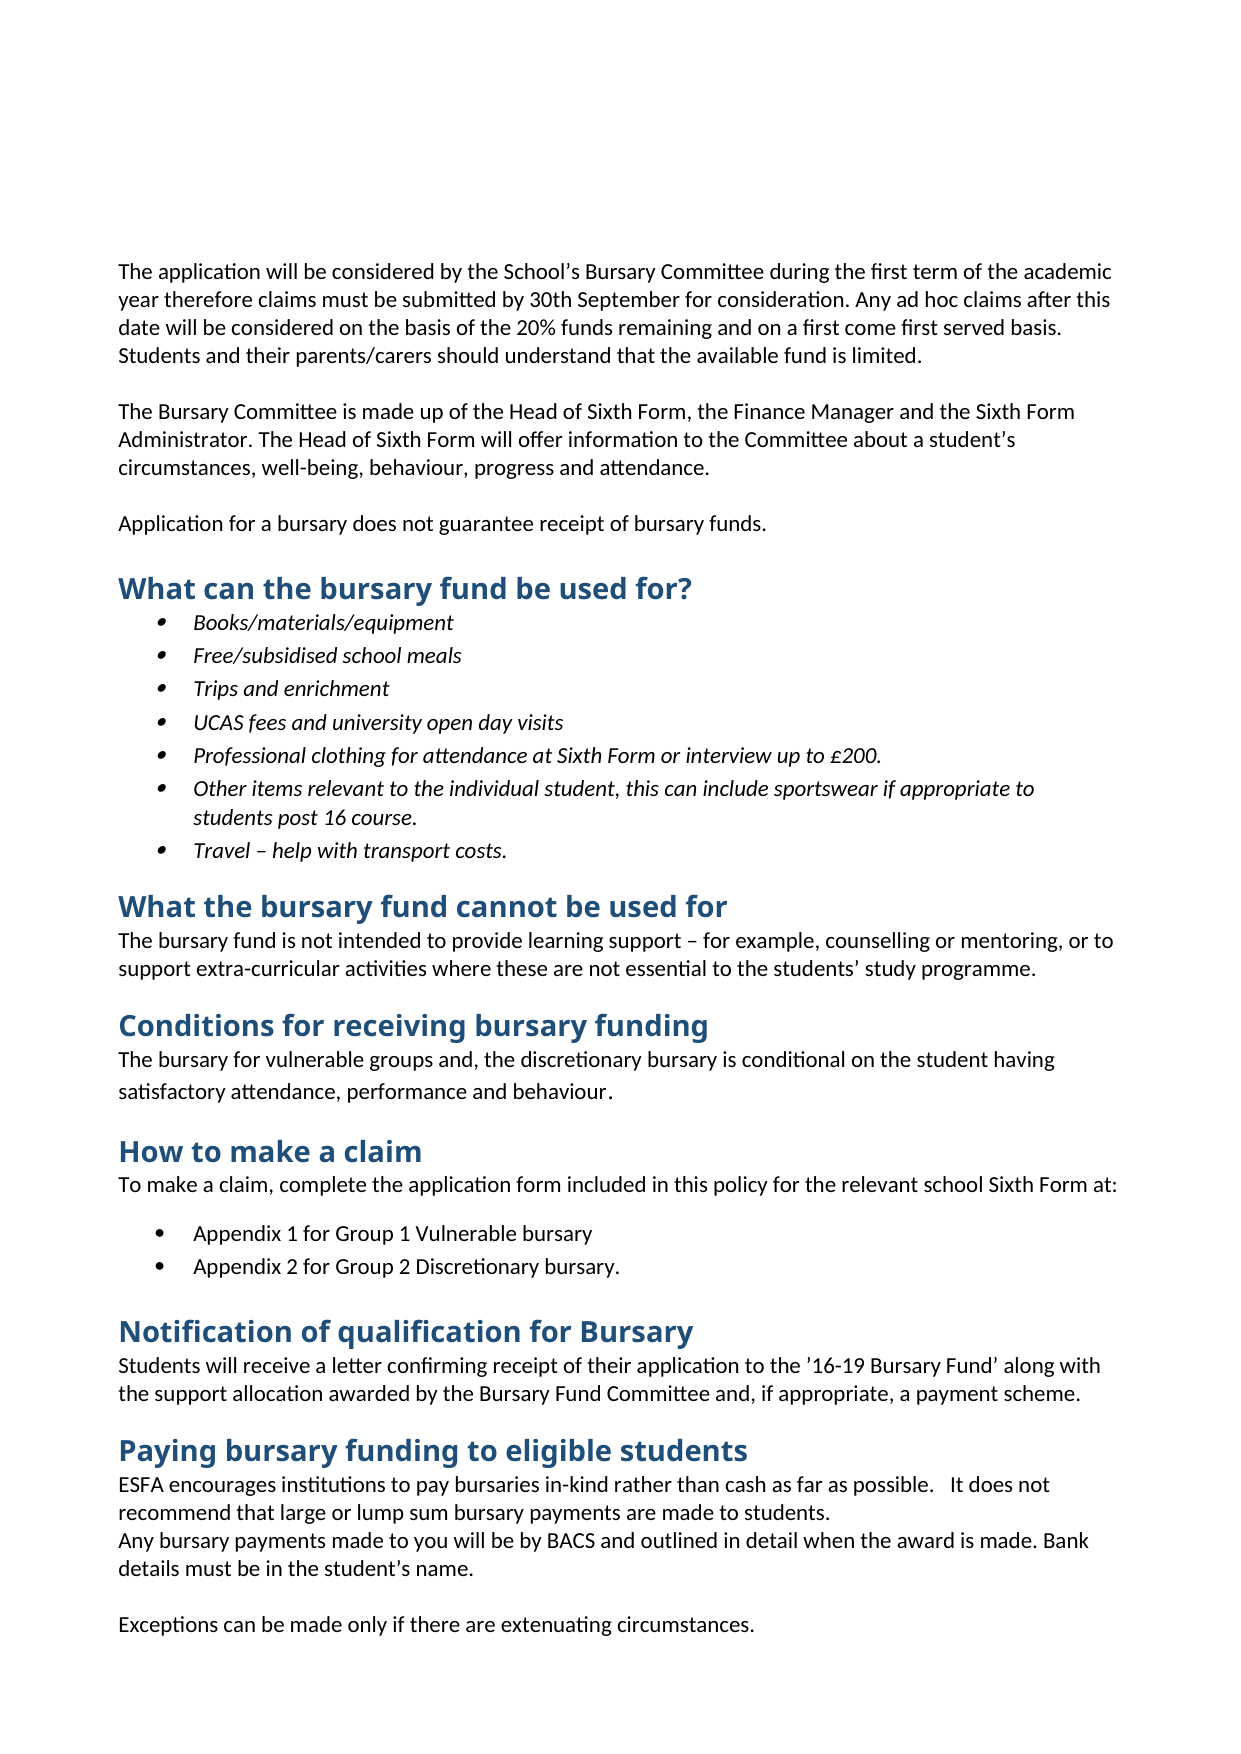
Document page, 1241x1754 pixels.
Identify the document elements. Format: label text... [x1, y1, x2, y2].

list Free/subsidised school meals [156, 641, 1122, 669]
text Conditions for receiving bursary funding [118, 1005, 1122, 1045]
list Trips and enrichment [156, 674, 1122, 703]
text How to make a claim [118, 1131, 1122, 1171]
text ESFA encourages institutions to pay bursaries in-kind rather than cash as far as possible. It does not recommend that large or lump sum bursary payments are made to students. [118, 1470, 1122, 1526]
list UCAS fees and university open day visits [156, 708, 1122, 736]
list Appendix 1 for Group 1 Vulnerable bursary [156, 1219, 1122, 1247]
text The bursary fund is not intended to provide learning support – for example, counselling or mentoring, or to support extra-curricular activities where these are not essential to the students’ study programme. [118, 926, 1122, 982]
text Notification of qualification for Bursary [118, 1312, 1122, 1351]
list Books/materials/equipment [156, 608, 1122, 636]
text What the bursary fund cannot be used for [118, 887, 1122, 926]
list Travel – help with transport costs. [156, 836, 1122, 864]
list Other items relevant to the individual student, this can include sportswear if appropriate to students post 16 course. [156, 774, 1122, 831]
text Application for a bursary does not guarantee receipt of bursary funds. [118, 509, 1122, 537]
text The Bursary Committee is made up of the Head of Sixth Form, the Finance Manager and the Sixth Form Administrator. The Head of Sixth Form will offer information to the Committee about a student’s circumstances, well-being, behaviour, progress and attendance. [118, 397, 1122, 481]
text Students will receive a letter confirming receipt of their application to the ’16-19 Bursary Fund’ along with the support allocation awarded by the Bursary Fund Committee and, if appropriate, a payment scheme. [118, 1351, 1122, 1407]
text The bursary for vulnerable groups and, the discretionary bursary is conditional on the student having satisfactory attendance, performance and behaviour. [118, 1045, 1122, 1107]
text Paying bursary funding to eligible students [118, 1430, 1122, 1470]
text Exceptions can be made only if there are extenuating circumstances. [118, 1610, 1122, 1638]
text The application will be considered by the School’s Bursary Committee during the first term of the academic year therefore claims must be submitted by 30th September for consideration. Any ad hoc claims after this date will be considered on the basis of the 20% funds remaining and on a first come first served basis. Students and their parents/carers should understand that the available fund is limited. [118, 257, 1122, 369]
list Professional clothing for attendance at Sixth Form or interview up to £200. [156, 741, 1122, 769]
text To make a claim, complete the application form included in this policy for the relevant school Sixth Form at: [118, 1171, 1122, 1199]
text Any bursary payments made to you will be by BACS and outlined in detail when the award is made. Bank details must be in the student’s name. [118, 1526, 1122, 1582]
list Appendix 2 for Group 2 Discretionary bursary. [156, 1252, 1122, 1280]
text What can the bursary fund be used for? [118, 568, 1122, 608]
